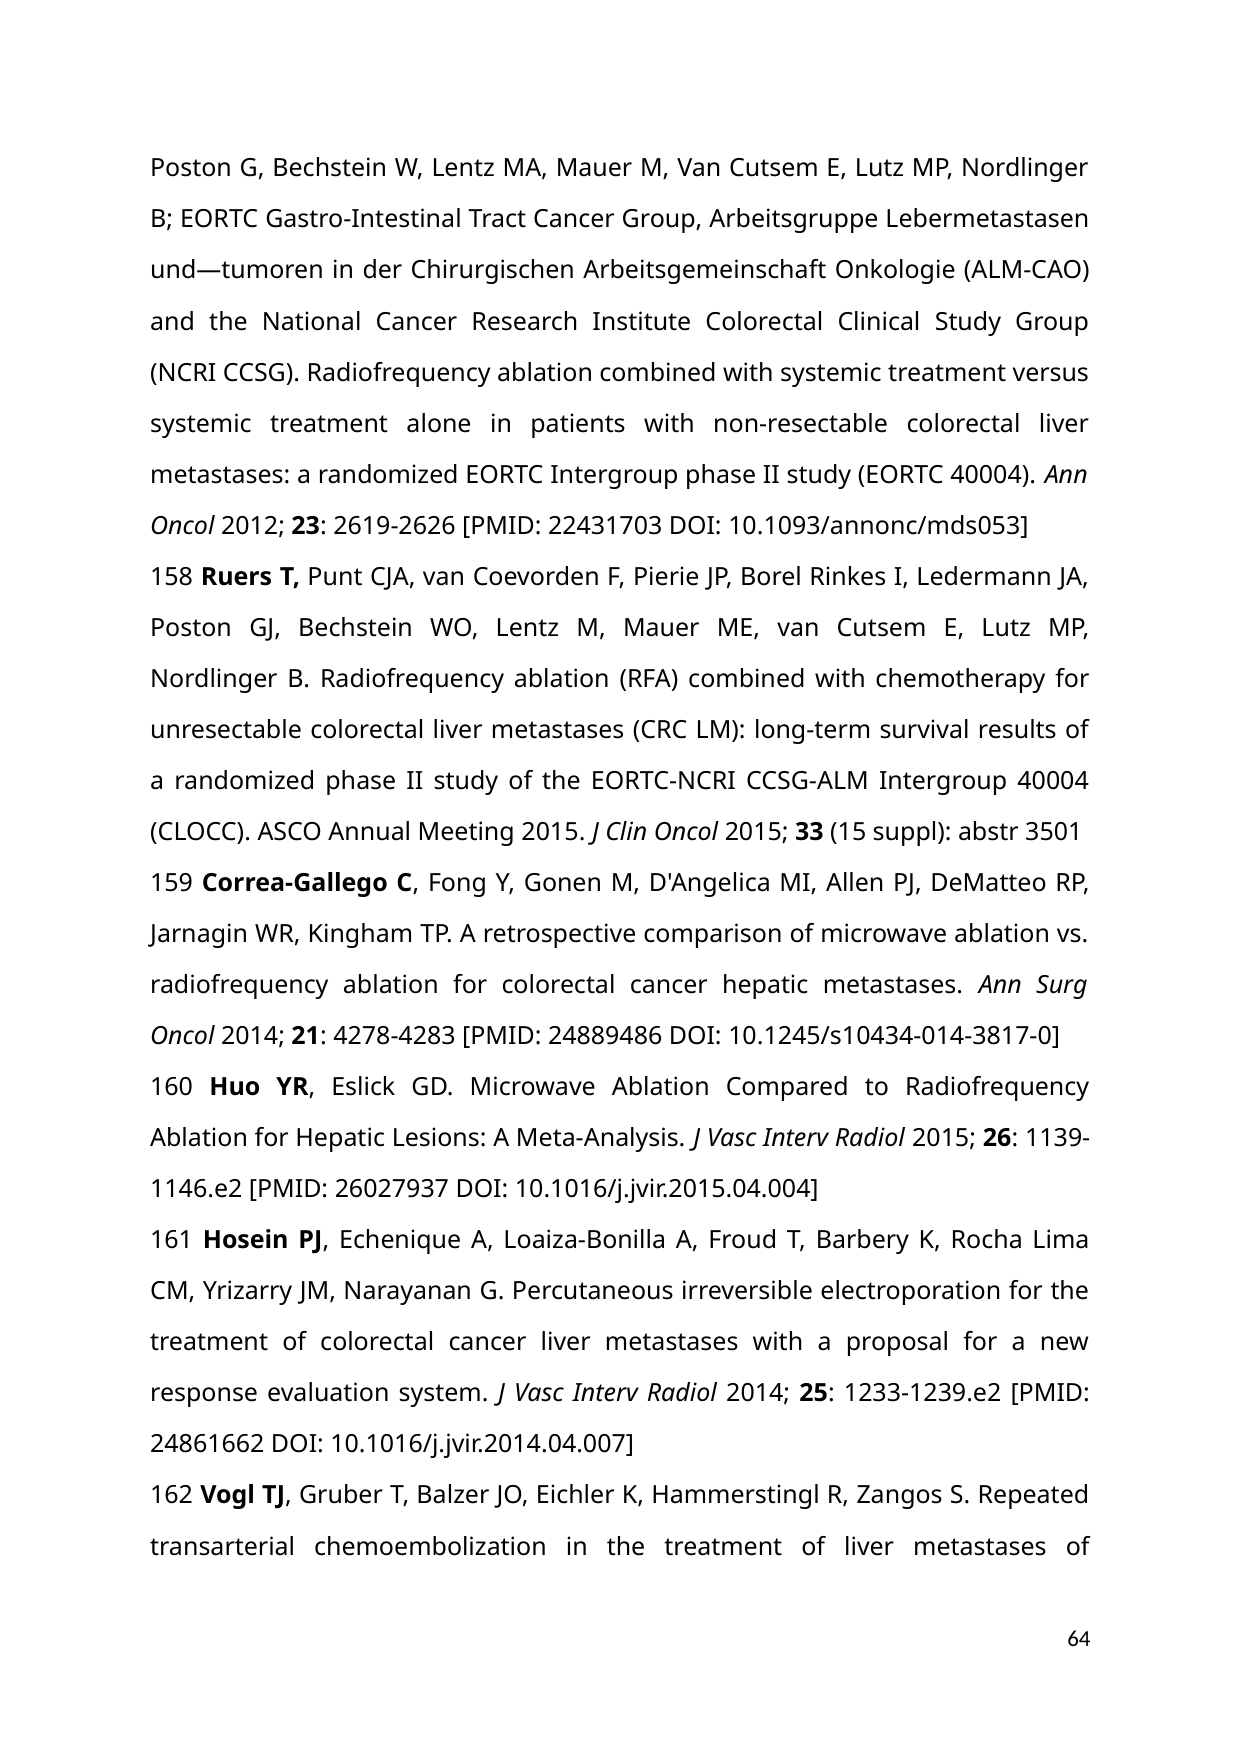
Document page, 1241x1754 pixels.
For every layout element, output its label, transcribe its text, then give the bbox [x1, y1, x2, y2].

text 161 Hosein PJ, Echenique A, Loaiza-Bonilla A, Froud T, Barbery K, Rocha Lima CM, Yrizarry JM, Narayanan G. Percutaneous irreversible electroporation for the treatment of colorectal cancer liver metastases with a proposal for a new response evaluation system. J Vasc Interv Radiol 2014; 25: 1233-1239.e2 [PMID: 24861662 DOI: 10.1016/j.jvir.2014.04.007] [150, 1222, 1090, 1460]
text 158 Ruers T, Punt CJA, van Coevorden F, Pierie JP, Borel Rinkes I, Ledermann JA, Poston GJ, Bechstein WO, Lentz M, Mauer ME, van Cutsem E, Lutz MP, Nordlinger B. Radiofrequency ablation (RFA) combined with chemotherapy for unresectable colorectal liver metastases (CRC LM): long-term survival results of a randomized phase II study of the EORTC-NCRI CCSG-ALM Intergroup 40004 (CLOCC). ASCO Annual Meeting 2015. J Clin Oncol 2015; 33 (15 suppl): abstr 3501 [150, 558, 1090, 848]
text 160 Huo YR, Eslick GD. Microwave Ablation Compared to Radiofrequency Ablation for Hepatic Lesions: A Meta-Analysis. J Vasc Interv Radiol 2015; 26: 1139-1146.e2 [PMID: 26027937 DOI: 10.1016/j.jvir.2015.04.004] [150, 1069, 1090, 1205]
text 159 Correa-Gallego C, Fong Y, Gonen M, D'Angelica MI, Allen PJ, DeMatteo RP, Jarnagin WR, Kingham TP. A retrospective comparison of microwave ablation vs. radiofrequency ablation for colorectal cancer hepatic metastases. Ann Surg Oncol 2014; 21: 4278-4283 [PMID: 24889486 DOI: 10.1245/s10434-014-3817-0] [150, 864, 1090, 1052]
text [150, 1477, 1090, 1562]
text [150, 150, 1090, 541]
